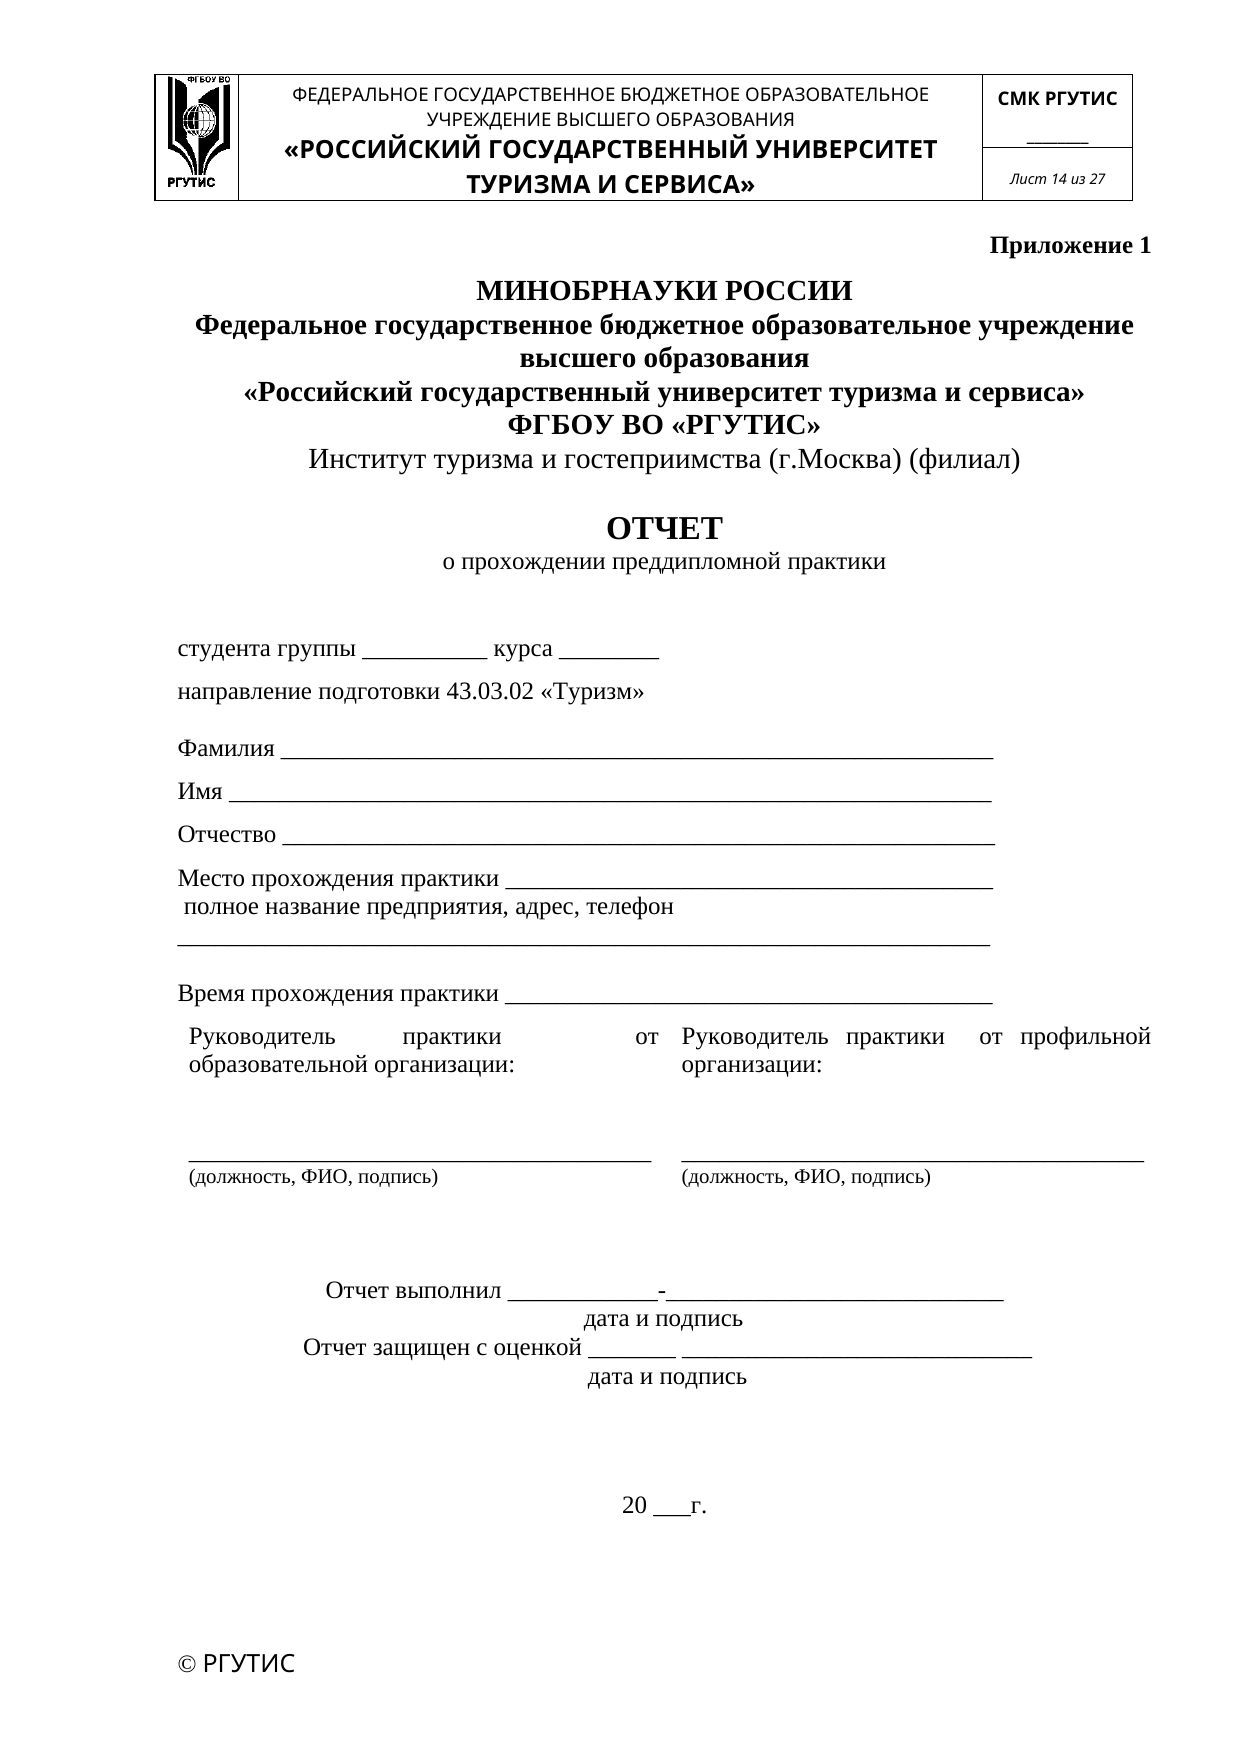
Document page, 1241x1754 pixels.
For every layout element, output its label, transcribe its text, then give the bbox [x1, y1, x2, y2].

text полное название предприятия, адрес, телефон [177, 891, 1152, 920]
text о прохождении преддипломной практики [177, 546, 1152, 575]
text Время прохождения практики _______________________________________ [177, 978, 1152, 1006]
text Отчет защищен с оценкой _______ ____________________________ [177, 1332, 1152, 1361]
text дата и подпись [177, 1361, 1152, 1390]
table_cell _____________________________________ [177, 1107, 670, 1164]
text студента группы __________ курса ________ [177, 633, 1152, 661]
text МИНОБРНАУКИ РОССИИ [177, 273, 1152, 307]
table_cell _____________________________________ [670, 1107, 1163, 1164]
text ОТЧЕТ [177, 508, 1152, 546]
text Место прохождения практики _______________________________________ [177, 863, 1152, 891]
text Отчет выполнил ____________-___________________________ [177, 1275, 1152, 1303]
text 20 ___г. [177, 1490, 1152, 1519]
text Отчество _________________________________________________________ [177, 819, 1152, 848]
table_cell (должность, ФИО, подпись) [670, 1165, 1163, 1217]
text _________________________________________________________________ [177, 920, 1152, 949]
text Федеральное государственное бюджетное образовательное учреждение [177, 307, 1152, 340]
text высшего образования [177, 340, 1152, 374]
text Фамилия _________________________________________________________ [177, 733, 1152, 762]
table_cell (должность, ФИО, подпись) [177, 1165, 670, 1217]
text Приложение 1 [177, 230, 1152, 259]
text направление подготовки 43.03.02 «Туризм» [177, 676, 1152, 704]
table_header Руководитель практики от образовательной организации: [177, 1021, 670, 1107]
table_header Руководитель практики от профильной организации: [670, 1021, 1163, 1107]
text «Российский государственный университет туризма и сервиса» [177, 374, 1152, 407]
text ФГБОУ ВО «РГУТИС» [177, 407, 1152, 441]
text Институт туризма и гостеприимства (г.Москва) (филиал) [177, 441, 1152, 474]
text дата и подпись [177, 1303, 1152, 1332]
text Имя _____________________________________________________________ [177, 776, 1152, 805]
